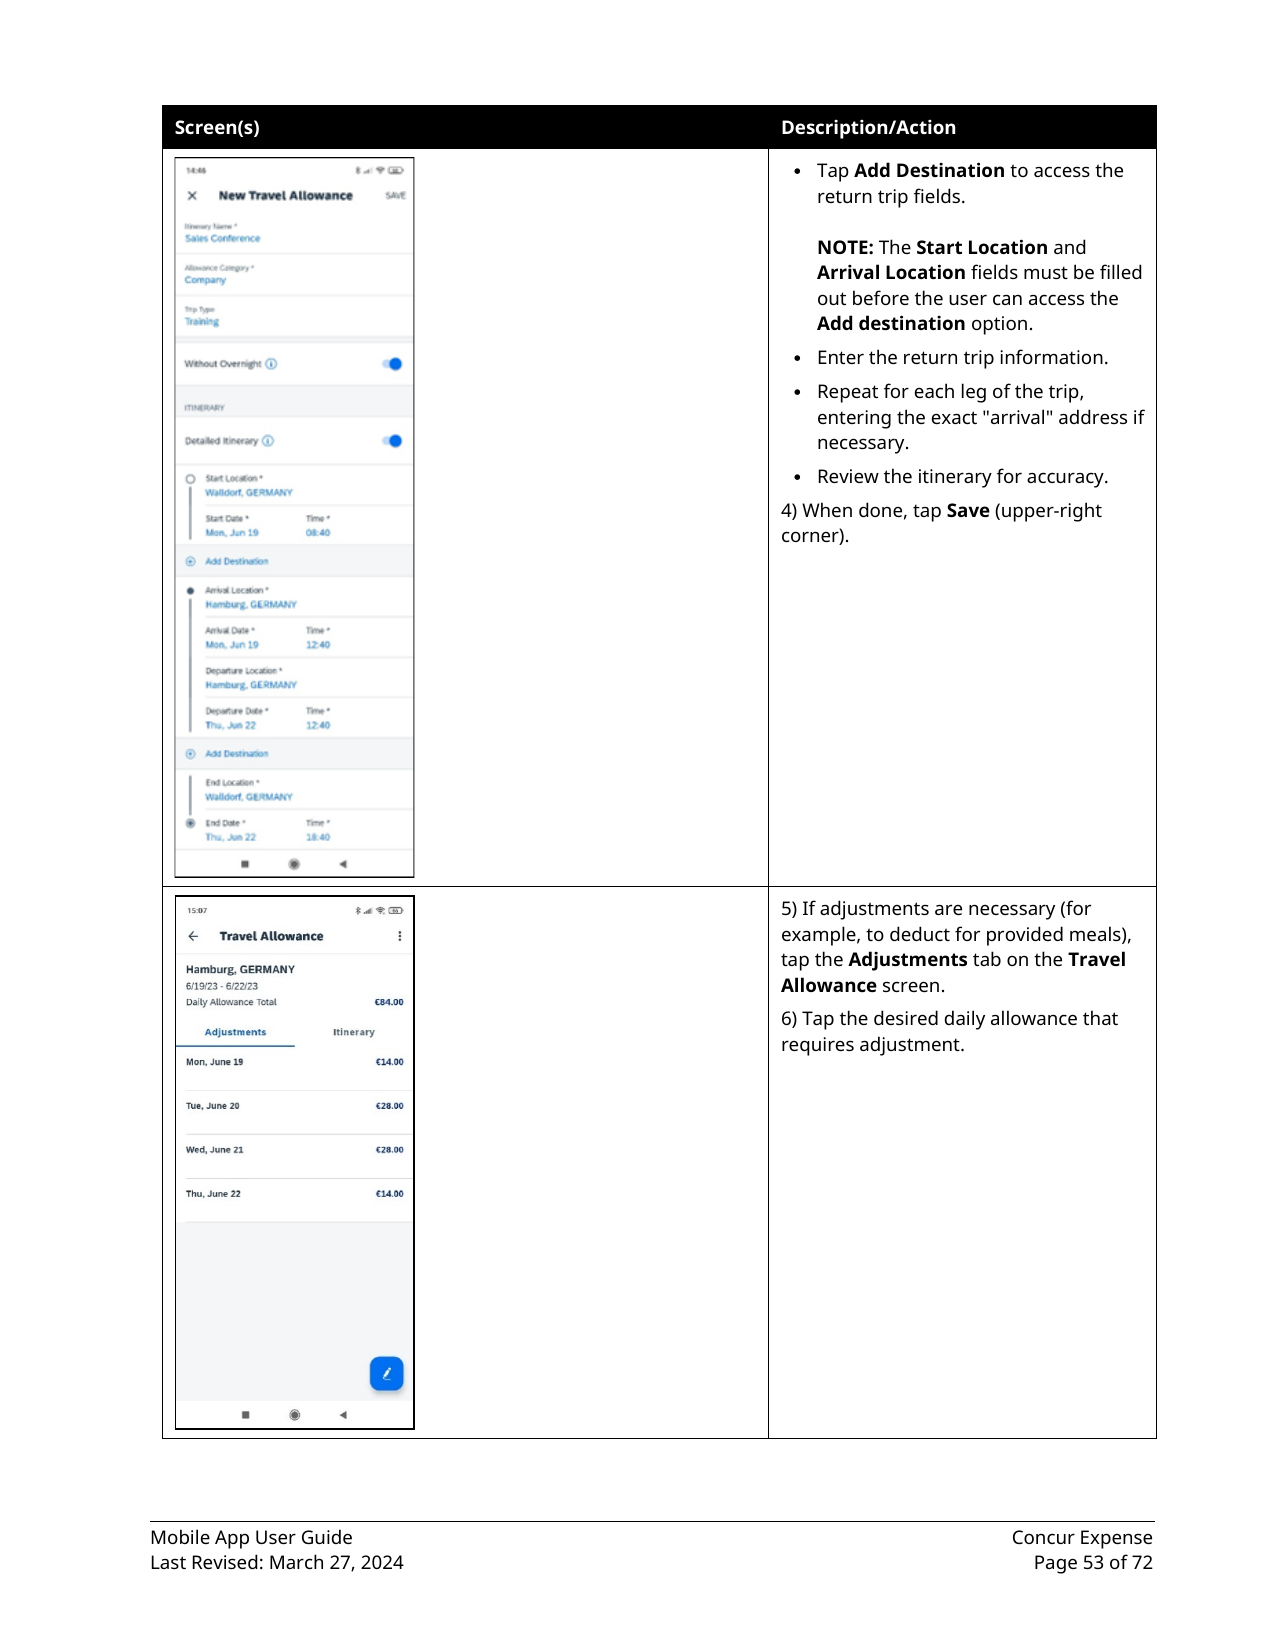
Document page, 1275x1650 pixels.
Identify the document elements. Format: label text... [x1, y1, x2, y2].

table_cell Tap Add Destination to access the return trip fields. NOTE: The Start Location and Arrival Location fields must be filled out before the user can access the Add destination option. Enter the return trip information. Repeat for each leg of the trip, entering the exact "arrival" address if necessary. Review the itinerary for accuracy. 4) When done, tap Save (upper-right corner). [769, 149, 1156, 886]
table_header Description/Action [769, 106, 1156, 148]
picture [176, 897, 413, 1428]
table_cell 5) If adjustments are necessary (for example, to deduct for provided meals), tap the Adjustments tab on the Travel Allowance screen. 6) Tap the desired daily allowance that requires adjustment. [769, 887, 1156, 1438]
table_cell [163, 887, 768, 1438]
table_cell [163, 149, 768, 886]
table_header Screen(s) [163, 106, 768, 148]
picture [174, 157, 415, 878]
